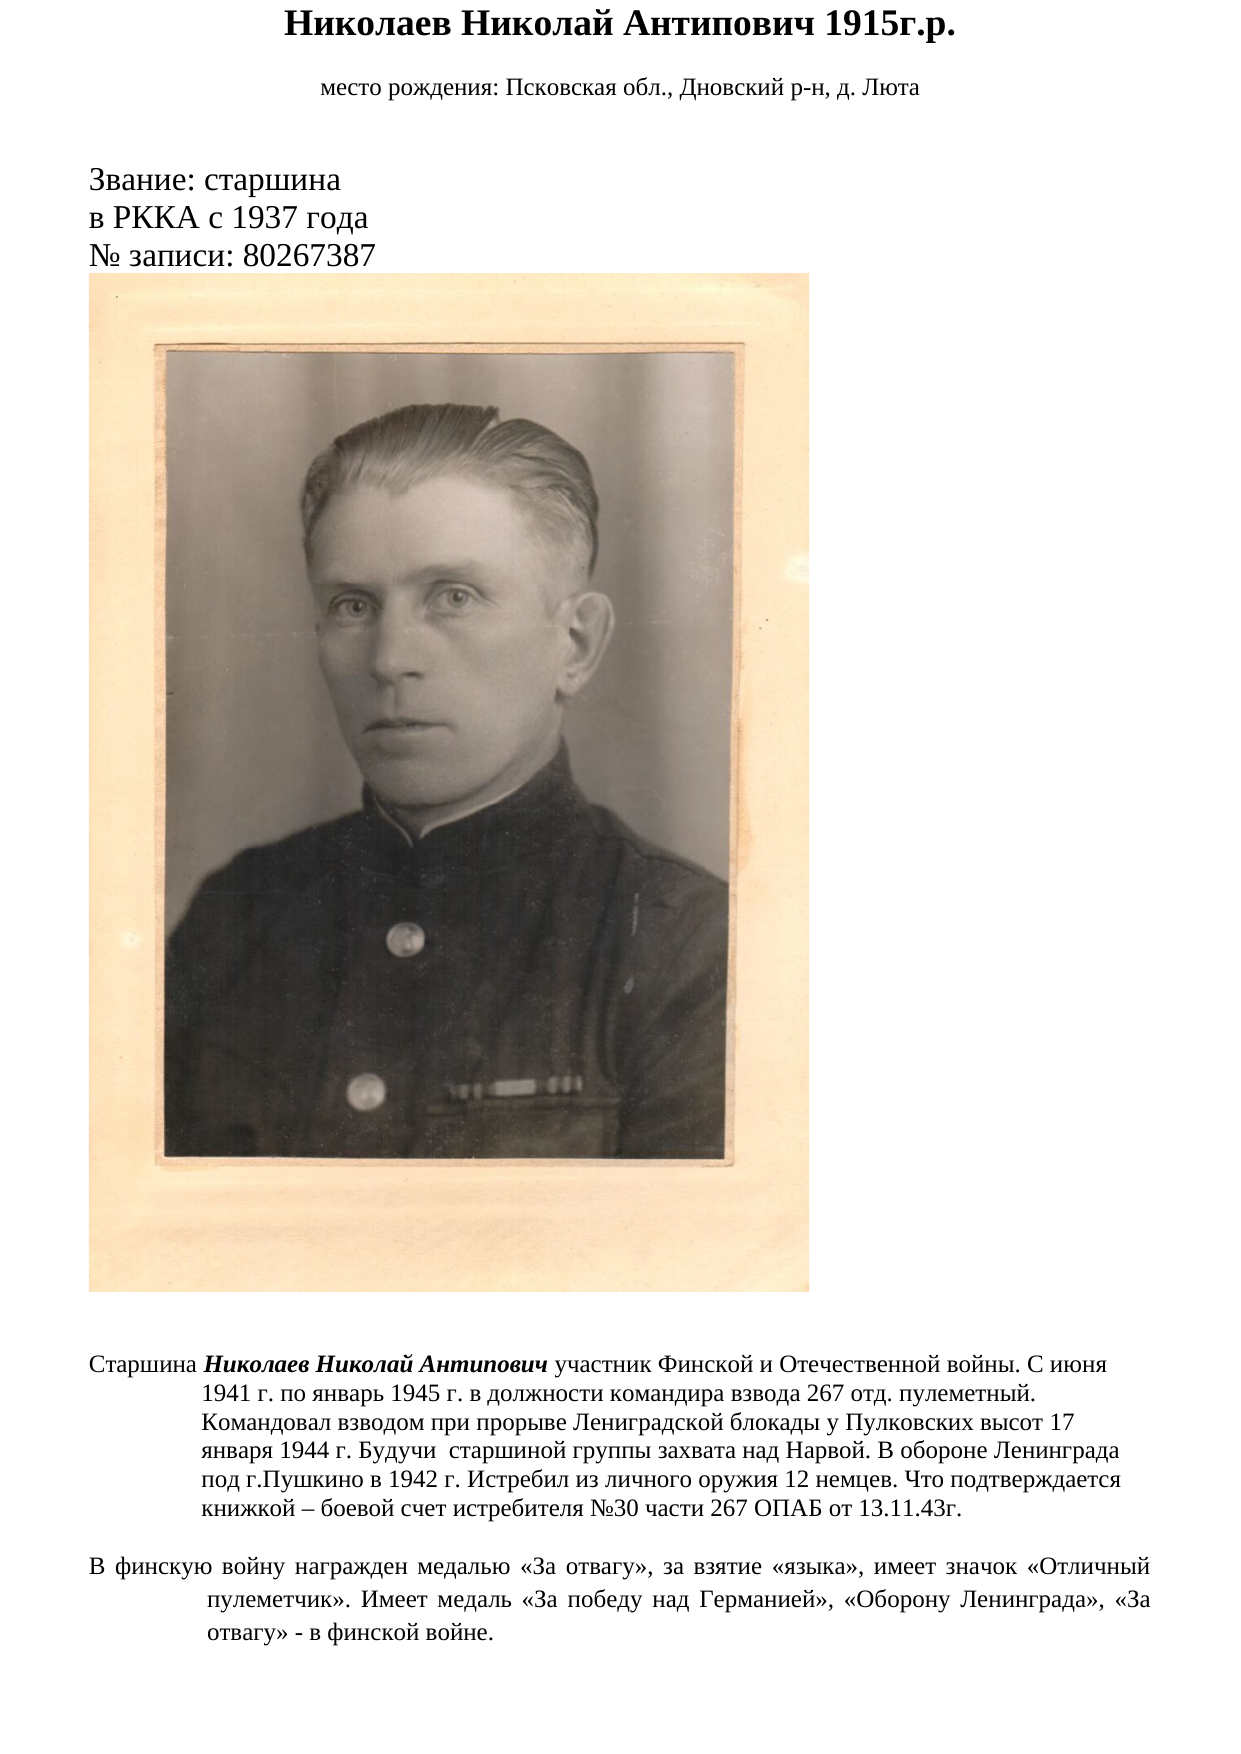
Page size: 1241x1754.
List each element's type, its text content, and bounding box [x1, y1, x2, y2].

text место рождения: Псковская обл., Дновский р-н, д. Люта [89, 72, 1152, 101]
picture [88, 273, 810, 1292]
text Николаев Николай Антипович 1915г.р. [89, 0, 1152, 43]
text Старшина Николаев Николай Антипович участник Финской и Отечественной войны. С июня 1941 г. по январь 1945 г. в должности командира взвода 267 отд. пулеметный. Командовал взводом при прорыве Лениградской блокады у Пулковских высот 17 января 1944 г. Будучи старшиной группы захвата над Нарвой. В обороне Ленинграда под г.Пушкино в 1942 г. Истребил из личного оружия 12 немцев. Что подтверждается книжкой – боевой счет истребителя №30 части 267 ОПАБ от 13.11.43г. [89, 1349, 1152, 1522]
text В финскую войну награжден медалью «За отвагу», за взятие «языка», имеет значок «Отличный пулеметчик». Имеет медаль «За победу над Германией», «Оборону Ленинграда», «За отвагу» - в финской войне. [89, 1551, 1152, 1646]
table_header Звание: старшина в РККА с 1937 года № записи: 80267387 [78, 159, 984, 1291]
